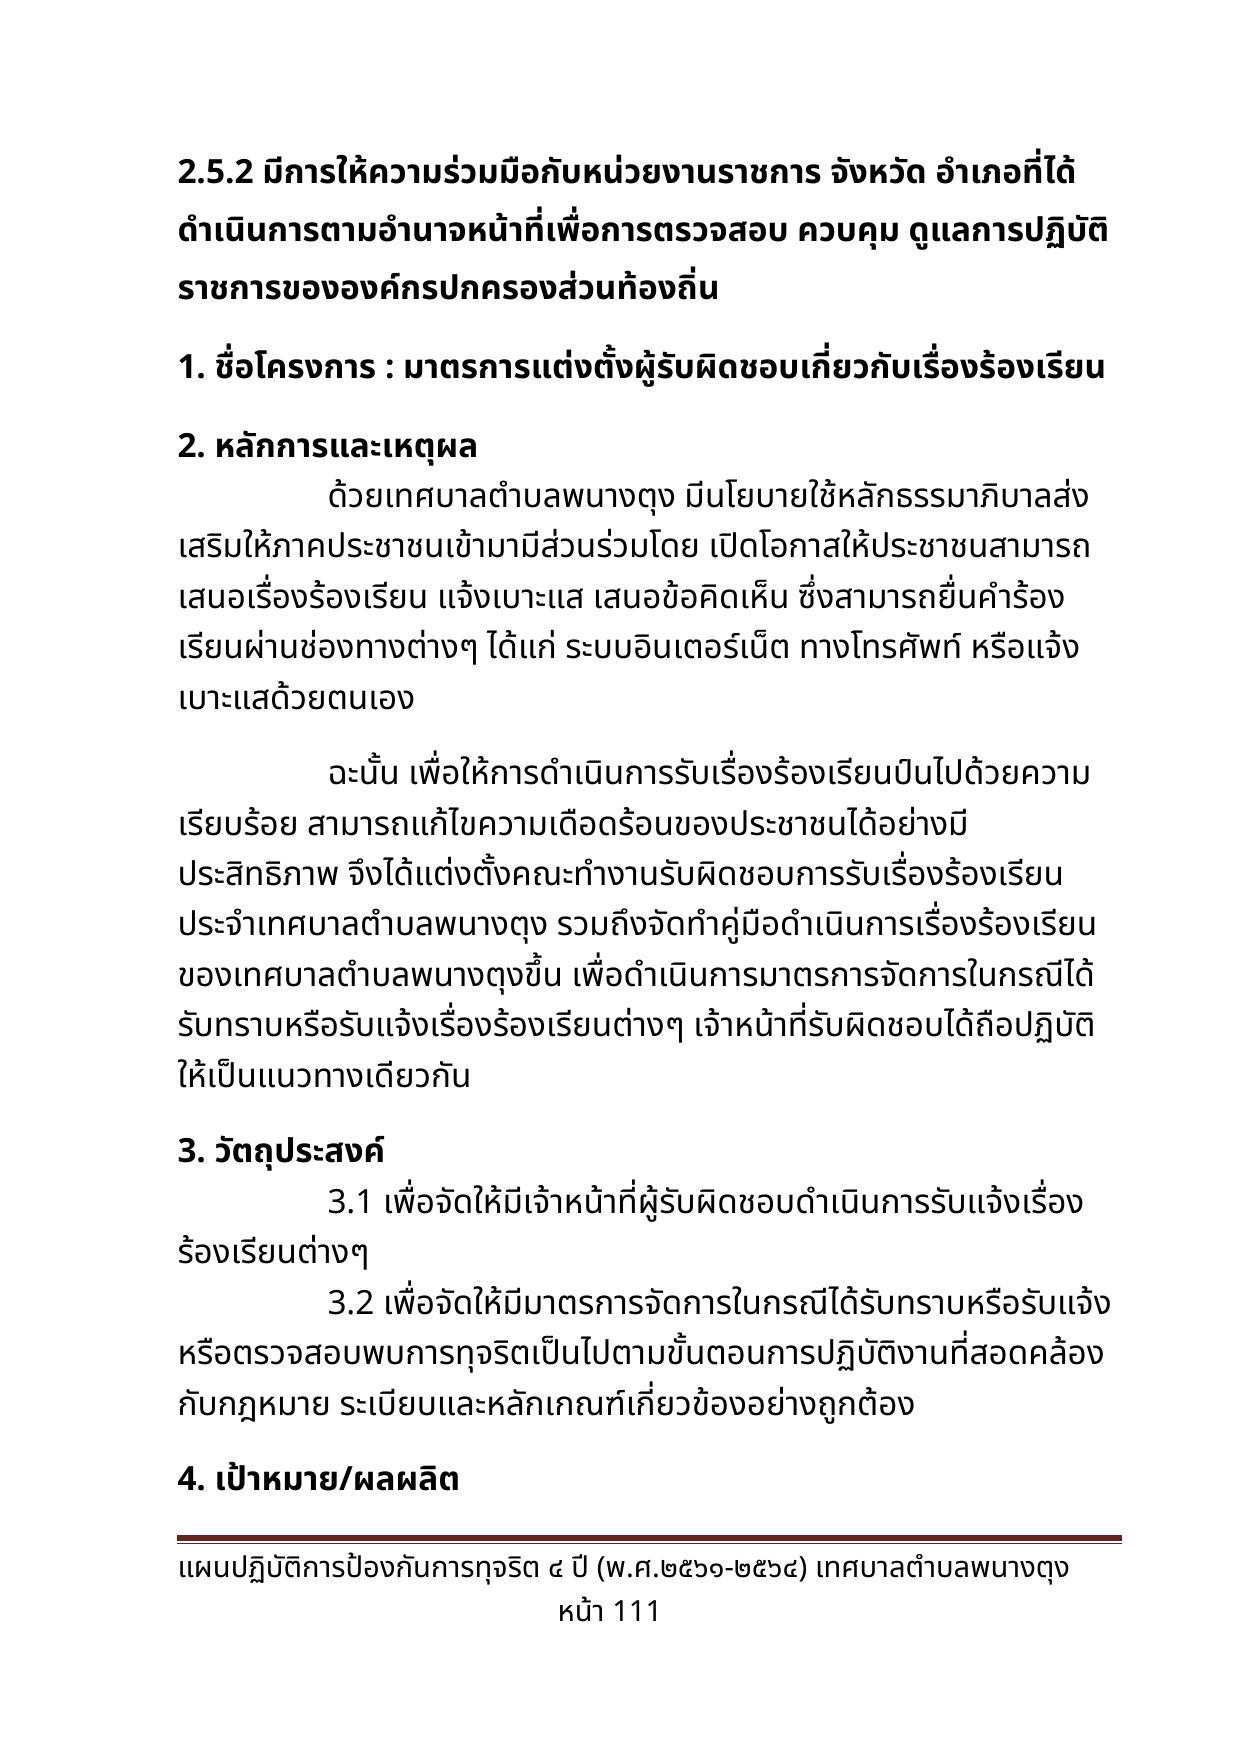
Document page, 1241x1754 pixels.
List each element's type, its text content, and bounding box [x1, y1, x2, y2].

text 3.1 เพื่อจัดให้มีเจ้าหน้าที่ผู้รับผิดชอบดำเนินการรับแจ้งเรื่องร้องเรียนต่างๆ [177, 1178, 1122, 1279]
text 1. ชื่อโครงการ : มาตรการแต่งตั้งผู้รับผิดชอบเกี่ยวกับเรื่องร้องเรียน [177, 342, 1122, 393]
text ฉะนั้น เพื่อให้การดำเนินการรับเรื่องร้องเรียนป์นไปด้วยความเรียบร้อย สามารถแก้ไขความเดือดร้อนของประชาชนได้อย่างมีประสิทธิภาพ จึงได้แต่งตั้งคณะทำงานรับผิดชอบการรับเรื่องร้องเรียนประจำเทศบาลตำบลพนางตุง รวมถึงจัดทำคู่มือดำเนินการเรื่องร้องเรียนของเทศบาลตำบลพนางตุงขึ้น เพื่อดำเนินการมาตรการจัดการในกรณีได้รับทราบหรือรับแจ้งเรื่องร้องเรียนต่างๆ เจ้าหน้าที่รับผิดชอบได้ถือปฏิบัติให้เป็นแนวทางเดียวกัน [177, 749, 1122, 1102]
text 4. เป้าหมาย/ผลผลิต [177, 1455, 1122, 1506]
text ด้วยเทศบาลตำบลพนางตุง มีนโยบายใช้หลักธรรมาภิบาลส่งเสริมให้ภาคประชาชนเข้ามามีส่วนร่วมโดย เปิดโอกาสให้ประชาชนสามารถเสนอเรื่องร้องเรียน แจ้งเบาะแส เสนอข้อคิดเห็น ซึ่งสามารถยื่นคำร้องเรียนผ่านช่องทางต่างๆ ได้แก่ ระบบอินเตอร์เน็ต ทางโทรศัพท์ หรือแจ้งเบาะแสด้วยตนเอง [177, 472, 1122, 724]
text 2.5.2 มีการให้ความร่วมมือกับหน่วยงานราชการ จังหวัด อำเภอที่ได้ดำเนินการตามอำนาจหน้าที่เพื่อการตรวจสอบ ควบคุม ดูแลการปฏิบัติราชการขององค์กรปกครองส่วนท้องถิ่น [177, 148, 1122, 314]
text 2. หลักการและเหตุผล [177, 421, 1122, 472]
text 3. วัตถุประสงค์ [177, 1127, 1122, 1178]
text 3.2 เพื่อจัดให้มีมาตรการจัดการในกรณีได้รับทราบหรือรับแจ้งหรือตรวจสอบพบการทุจริตเป็นไปตามขั้นตอนการปฏิบัติงานที่สอดคล้องกับกฎหมาย ระเบียบและหลักเกณฑ์เกี่ยวข้องอย่างถูกต้อง [177, 1279, 1122, 1430]
